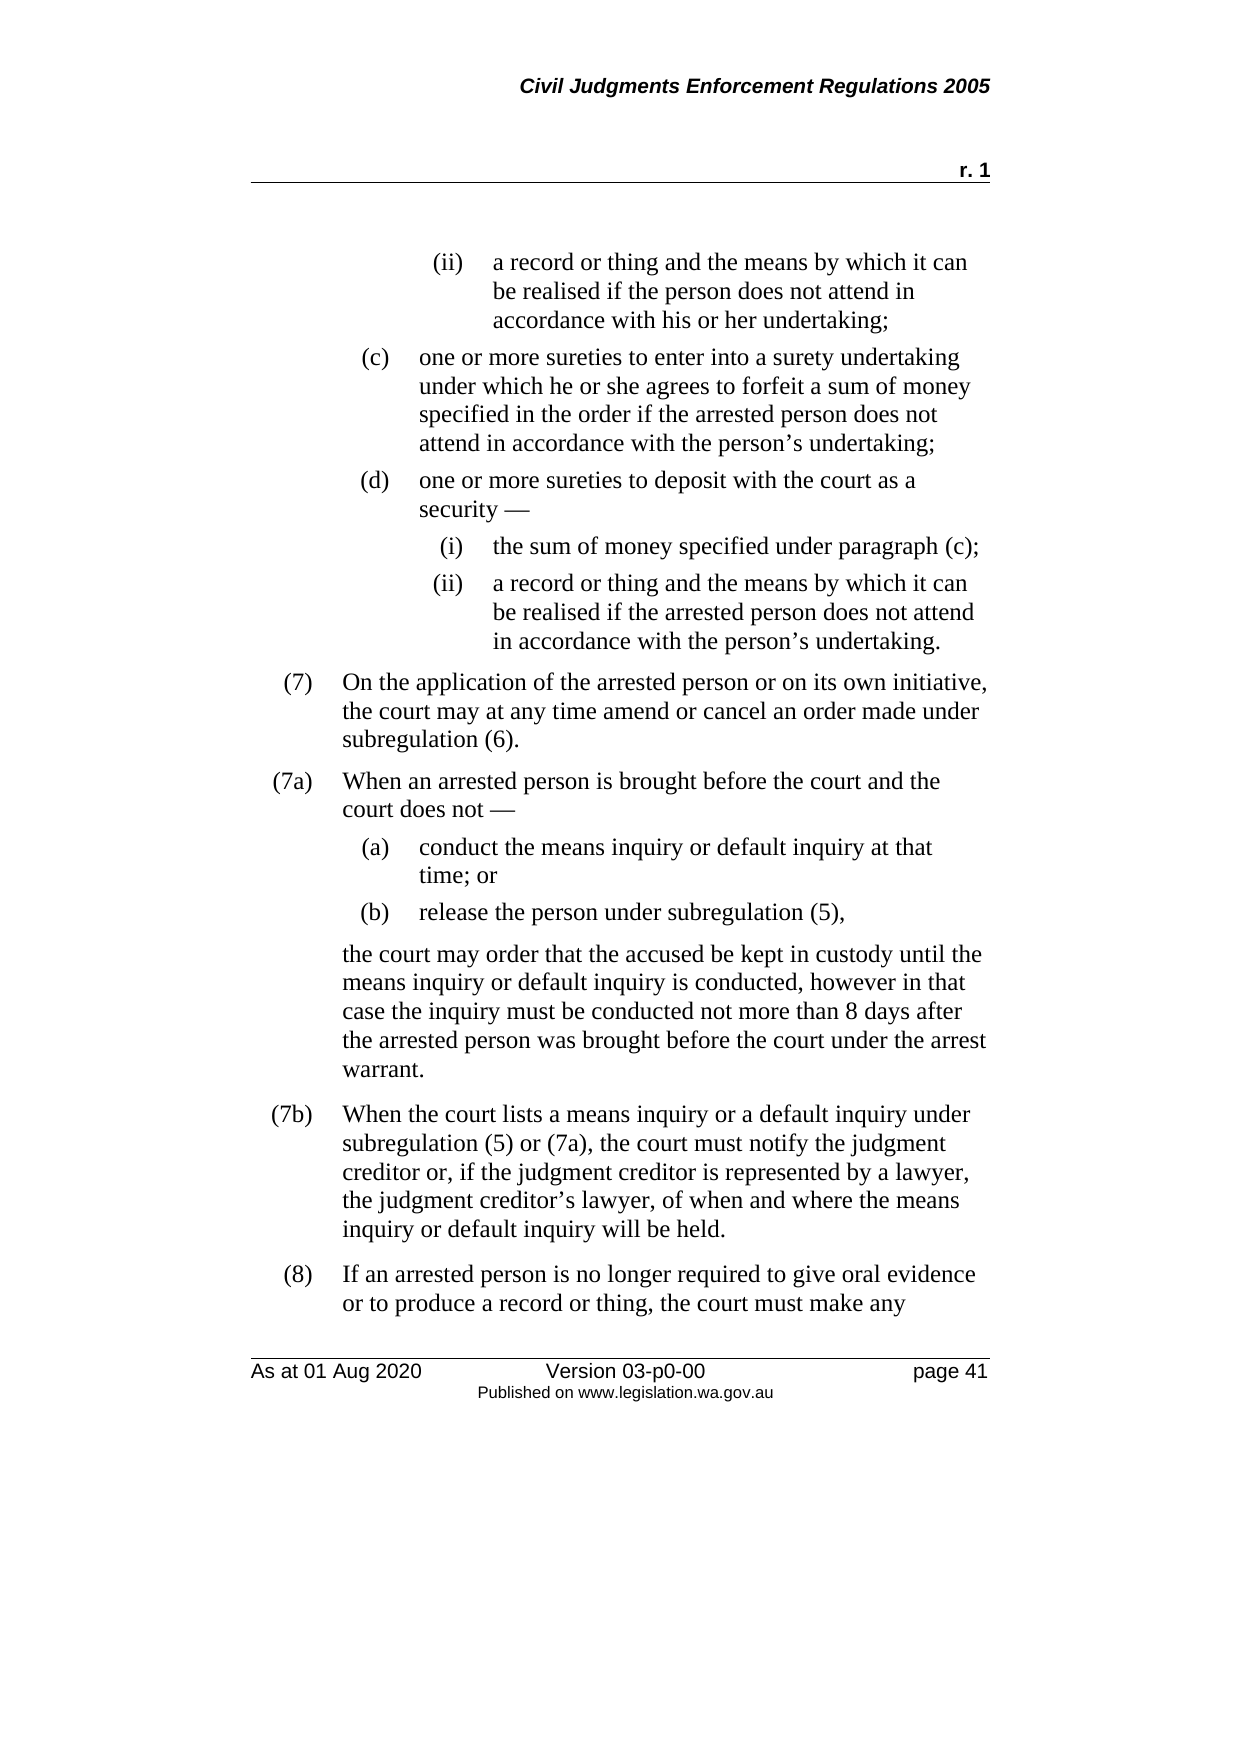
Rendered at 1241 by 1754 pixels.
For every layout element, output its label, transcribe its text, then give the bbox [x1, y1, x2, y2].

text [251, 1259, 990, 1317]
text (i) the sum of money specified under paragraph (c); [251, 531, 990, 560]
text (c) one or more sureties to enter into a surety undertaking under which he or she agrees to forfeit a sum of money specified in the order if the arrested person does not attend in accordance with the person’s undertaking; [251, 342, 990, 457]
text (7) On the application of the arrested person or on its own initiative, the court may at any time amend or cancel an order made under subregulation (6). [251, 667, 990, 753]
text (a) conduct the means inquiry or default inquiry at that time; or [251, 832, 990, 889]
text (7b) When the court lists a means inquiry or a default inquiry under subregulation (5) or (7a), the court must notify the judgment creditor or, if the judgment creditor is represented by a lawyer, the judgment creditor’s lawyer, of when and where the means inquiry or default inquiry will be held. [251, 1099, 990, 1243]
text (b) release the person under subregulation (5), [251, 897, 990, 926]
text (ii) a record or thing and the means by which it can be realised if the arrested person does not attend in accordance with the person’s undertaking. [251, 568, 990, 654]
text (7a) When an arrested person is brought before the court and the court does not — [251, 766, 990, 823]
text the court may order that the accused be kept in custody until the means inquiry or default inquiry is conducted, however in that case the inquiry must be conducted not more than 8 days after the arrested person was brought before the court under the arrest warrant. [251, 939, 990, 1082]
text (d) one or more sureties to deposit with the court as a security — [251, 465, 990, 523]
text (ii) a record or thing and the means by which it can be realised if the person does not attend in accordance with his or her undertaking; [251, 247, 990, 334]
